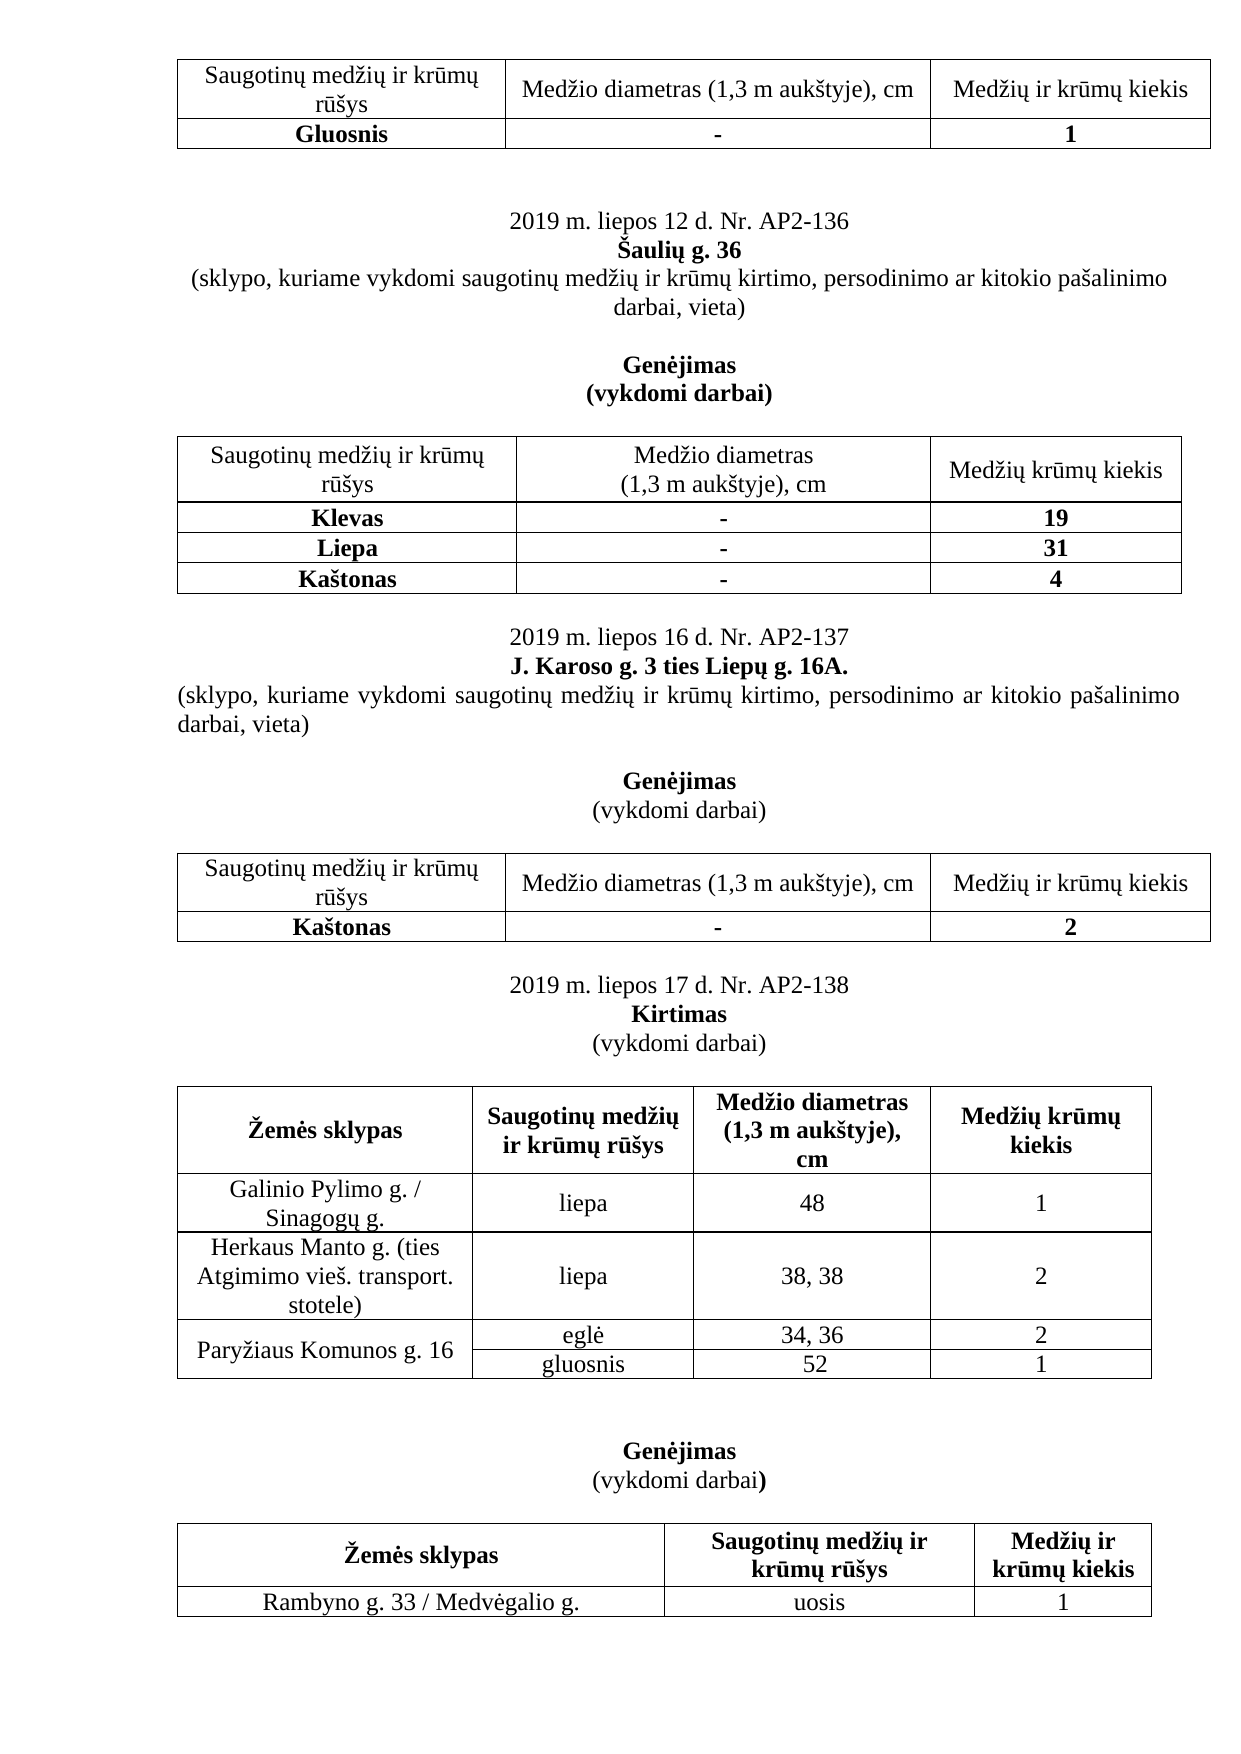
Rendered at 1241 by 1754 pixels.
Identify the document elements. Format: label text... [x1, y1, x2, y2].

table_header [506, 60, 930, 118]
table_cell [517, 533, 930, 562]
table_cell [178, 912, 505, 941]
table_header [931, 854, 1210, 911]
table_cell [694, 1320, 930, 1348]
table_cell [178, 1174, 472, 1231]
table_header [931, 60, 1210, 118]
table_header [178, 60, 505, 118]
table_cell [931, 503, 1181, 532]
text Genėjimas [177, 1436, 1181, 1465]
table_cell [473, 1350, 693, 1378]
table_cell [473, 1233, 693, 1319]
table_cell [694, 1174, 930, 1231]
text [177, 263, 1181, 321]
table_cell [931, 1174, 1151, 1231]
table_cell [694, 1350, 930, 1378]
text (sklypo, kuriame vykdomi saugotinų medžių ir krūmų kirtimo, persodinimo ar kitokio pašalinimo darbai, vieta) [177, 680, 1181, 737]
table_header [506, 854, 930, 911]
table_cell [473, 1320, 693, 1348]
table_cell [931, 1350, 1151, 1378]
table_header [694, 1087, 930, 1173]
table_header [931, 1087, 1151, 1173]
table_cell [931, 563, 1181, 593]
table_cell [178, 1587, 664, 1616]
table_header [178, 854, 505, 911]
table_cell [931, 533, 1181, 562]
text Genėjimas [177, 766, 1181, 795]
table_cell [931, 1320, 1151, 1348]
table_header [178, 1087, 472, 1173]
text (vykdomi darbai) [177, 1028, 1181, 1057]
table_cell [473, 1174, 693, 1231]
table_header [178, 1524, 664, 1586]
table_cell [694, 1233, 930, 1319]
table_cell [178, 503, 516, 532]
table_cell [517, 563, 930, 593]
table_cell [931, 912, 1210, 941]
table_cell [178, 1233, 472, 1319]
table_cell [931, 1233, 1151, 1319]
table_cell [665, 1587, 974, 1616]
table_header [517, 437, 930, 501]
text Genėjimas [177, 350, 1181, 378]
text Šaulių g. 36 [177, 235, 1181, 263]
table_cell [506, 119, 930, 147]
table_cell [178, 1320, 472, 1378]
text (vykdomi darbai) [177, 378, 1181, 407]
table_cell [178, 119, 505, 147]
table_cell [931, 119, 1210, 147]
text 2019 m. liepos 17 d. Nr. AP2-138 [177, 971, 1181, 999]
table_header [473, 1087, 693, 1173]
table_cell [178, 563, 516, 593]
text (vykdomi darbai) [177, 795, 1181, 824]
text 2019 m. liepos 12 d. Nr. AP2-136 [177, 206, 1181, 235]
text 2019 m. liepos 16 d. Nr. AP2-137 [177, 622, 1181, 651]
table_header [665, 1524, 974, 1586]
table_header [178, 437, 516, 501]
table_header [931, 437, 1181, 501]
text J. Karoso g. 3 ties Liepų g. 16A. [177, 651, 1181, 680]
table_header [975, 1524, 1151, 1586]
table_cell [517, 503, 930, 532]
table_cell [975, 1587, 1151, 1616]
text (vykdomi darbai) [177, 1465, 1181, 1494]
text Kirtimas [177, 999, 1181, 1028]
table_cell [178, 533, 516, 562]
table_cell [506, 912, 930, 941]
